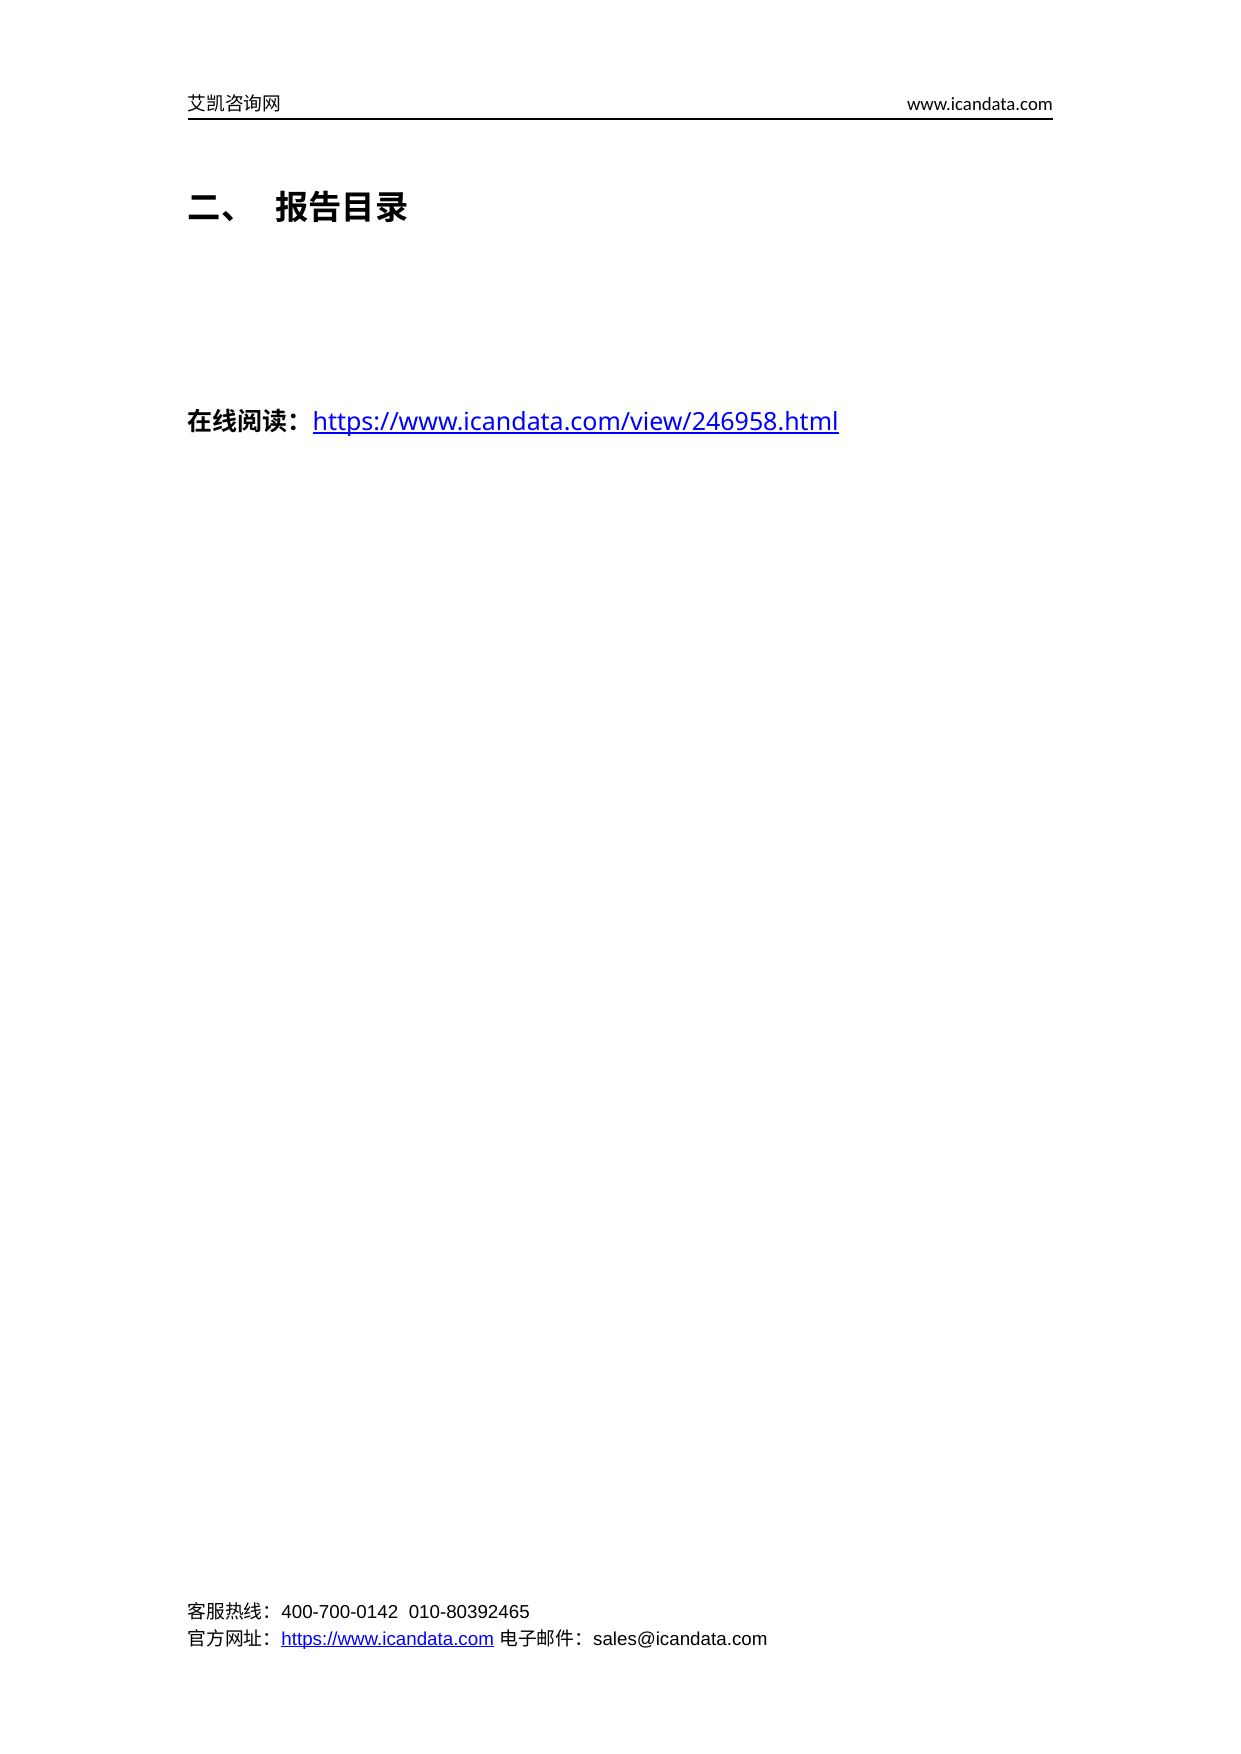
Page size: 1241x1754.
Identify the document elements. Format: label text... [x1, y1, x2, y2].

text 在线阅读：https://www.icandata.com/view/246958.html [187, 387, 1053, 452]
subtitle 报告目录 [187, 172, 1053, 237]
